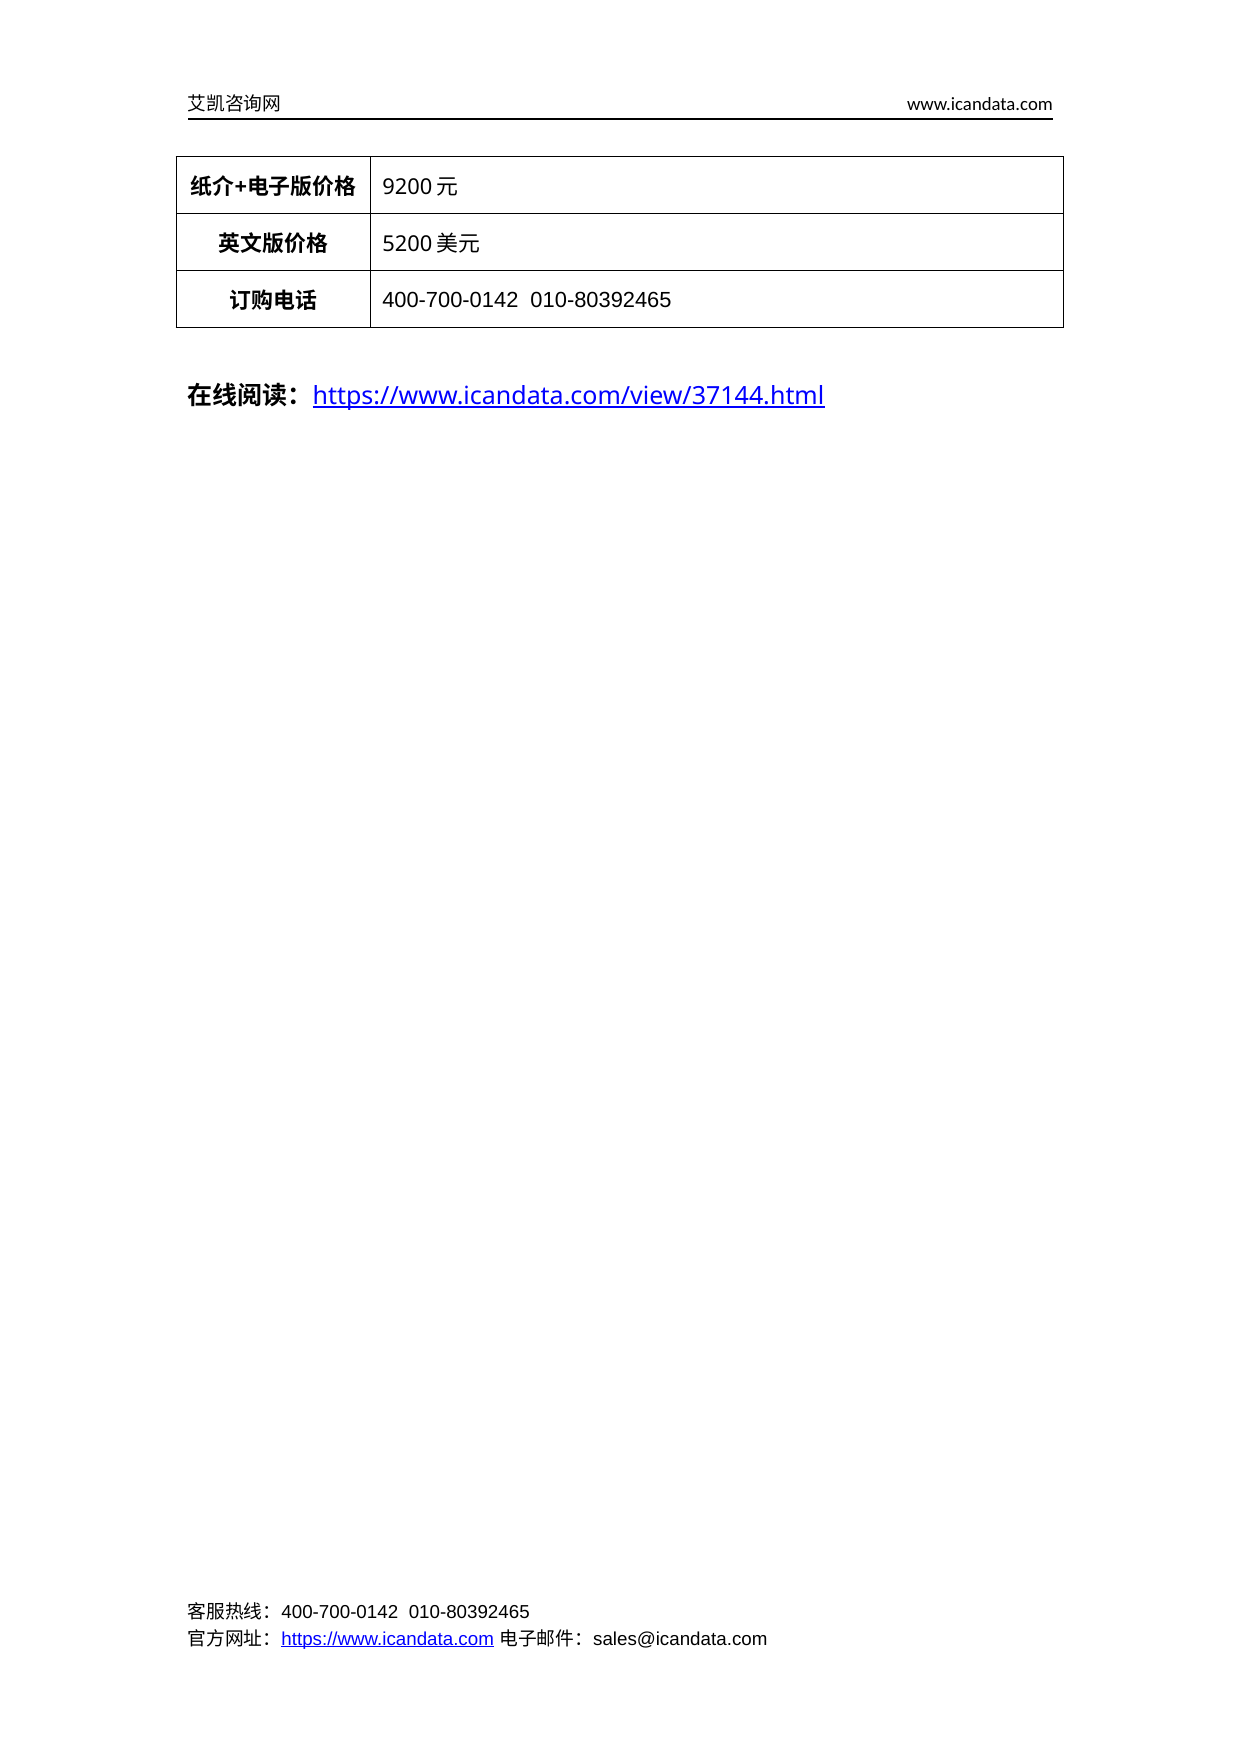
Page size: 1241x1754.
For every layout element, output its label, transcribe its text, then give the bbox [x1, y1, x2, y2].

table_cell 9200元 [371, 157, 1063, 213]
text 在线阅读：https://www.icandata.com/view/37144.html [187, 361, 1053, 426]
table_cell 英文版价格 [177, 214, 370, 270]
table_cell 5200美元 [371, 214, 1063, 270]
table_cell 订购电话 [177, 271, 370, 327]
table_cell 纸介+电子版价格 [177, 157, 370, 213]
table_cell 400-700-0142 010-80392465 [371, 271, 1063, 327]
